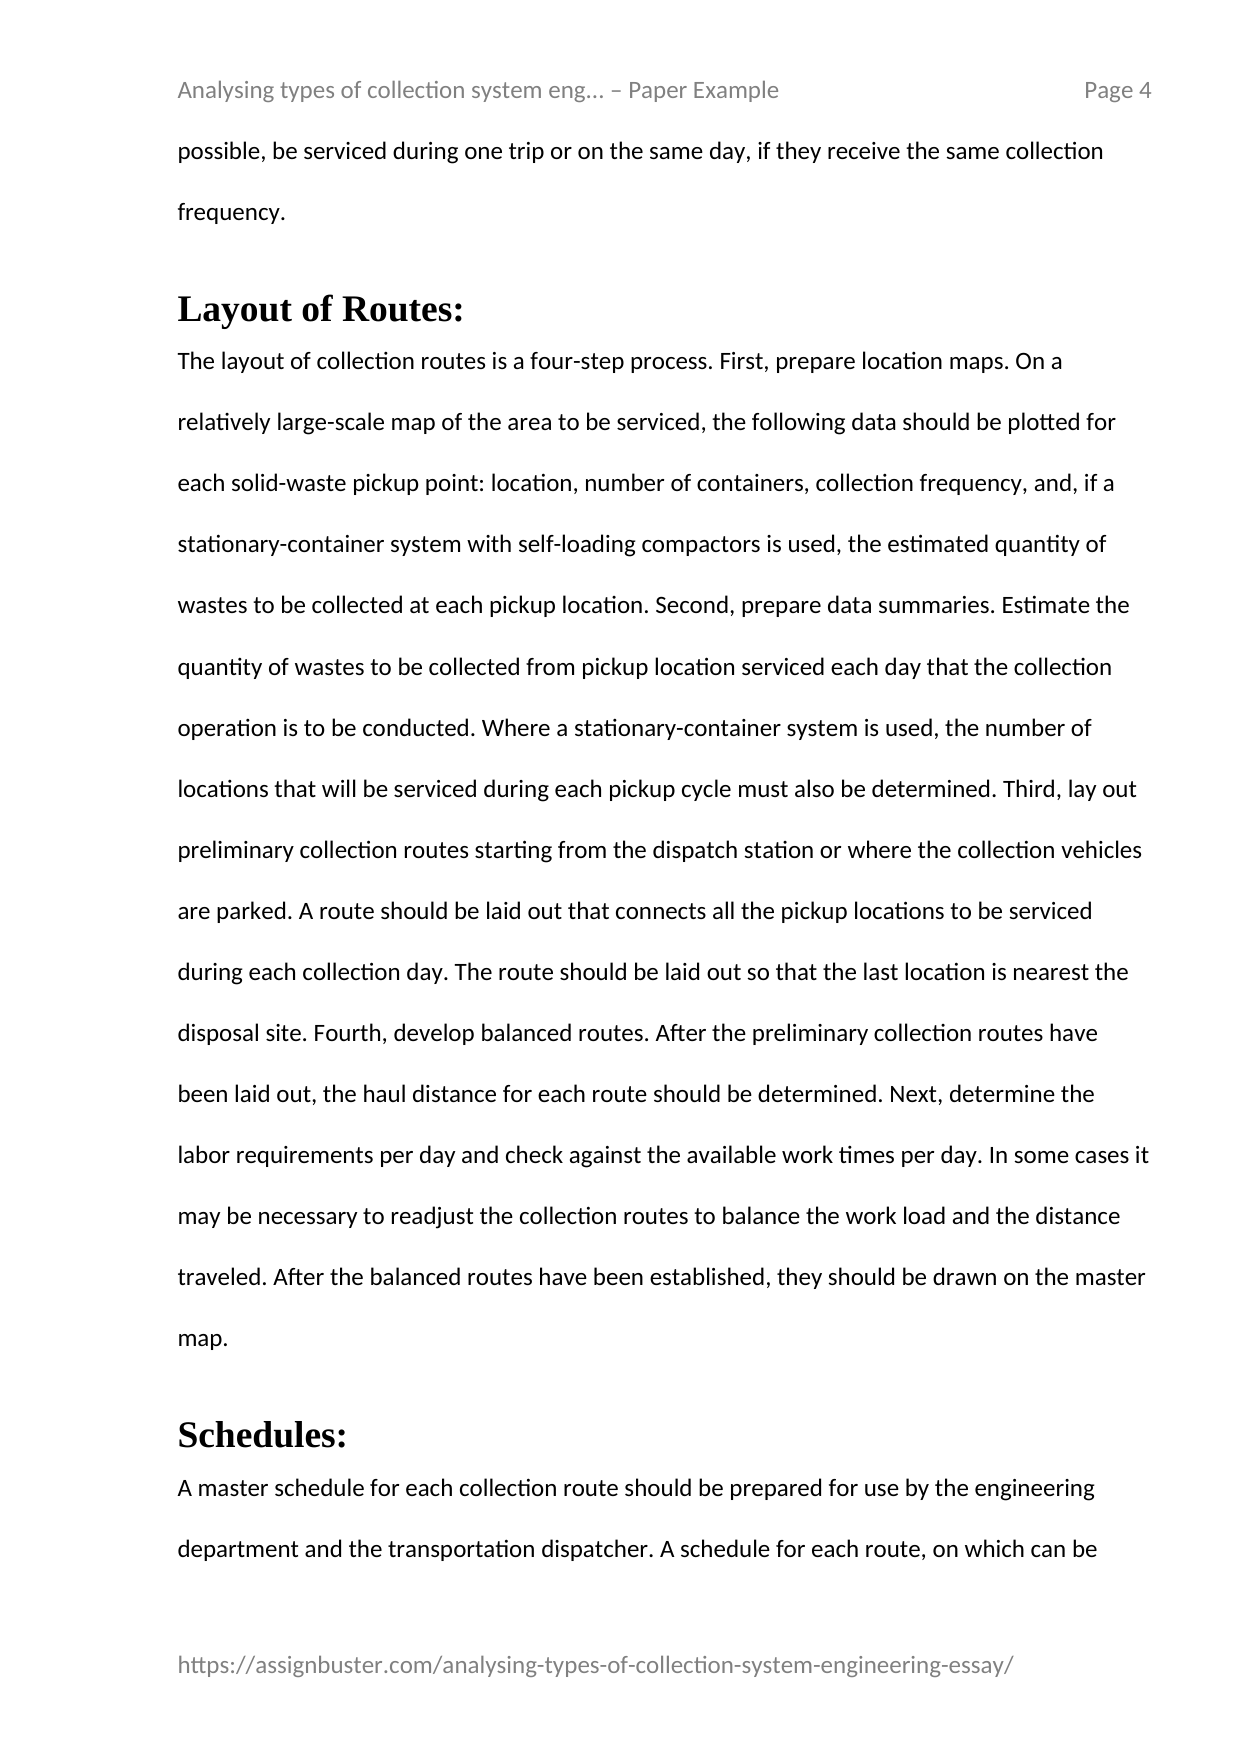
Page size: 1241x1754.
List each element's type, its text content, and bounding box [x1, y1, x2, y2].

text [177, 1472, 1152, 1563]
subtitle Schedules: [177, 1413, 1152, 1456]
text The layout of collection routes is a four-step process. First, prepare location maps. On a relatively large-scale map of the area to be serviced, the following data should be plotted for each solid-waste pickup point: location, number of containers, collection frequency, and, if a stationary-container system with self-loading compactors is used, the estimated quantity of wastes to be collected at each pickup location. Second, prepare data summaries. Estimate the quantity of wastes to be collected from pickup location serviced each day that the collection operation is to be conducted. Where a stationary-container system is used, the number of locations that will be serviced during each pickup cycle must also be determined. Third, lay out preliminary collection routes starting from the dispatch station or where the collection vehicles are parked. A route should be laid out that connects all the pickup locations to be serviced during each collection day. The route should be laid out so that the last location is nearest the disposal site. Fourth, develop balanced routes. After the preliminary collection routes have been laid out, the haul distance for each route should be determined. Next, determine the labor requirements per day and check against the available work times per day. In some cases it may be necessary to readjust the collection routes to balance the work load and the distance traveled. After the balanced routes have been established, they should be drawn on the master map. [177, 345, 1152, 1353]
subtitle Layout of Routes: [177, 286, 1152, 329]
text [177, 135, 1152, 226]
